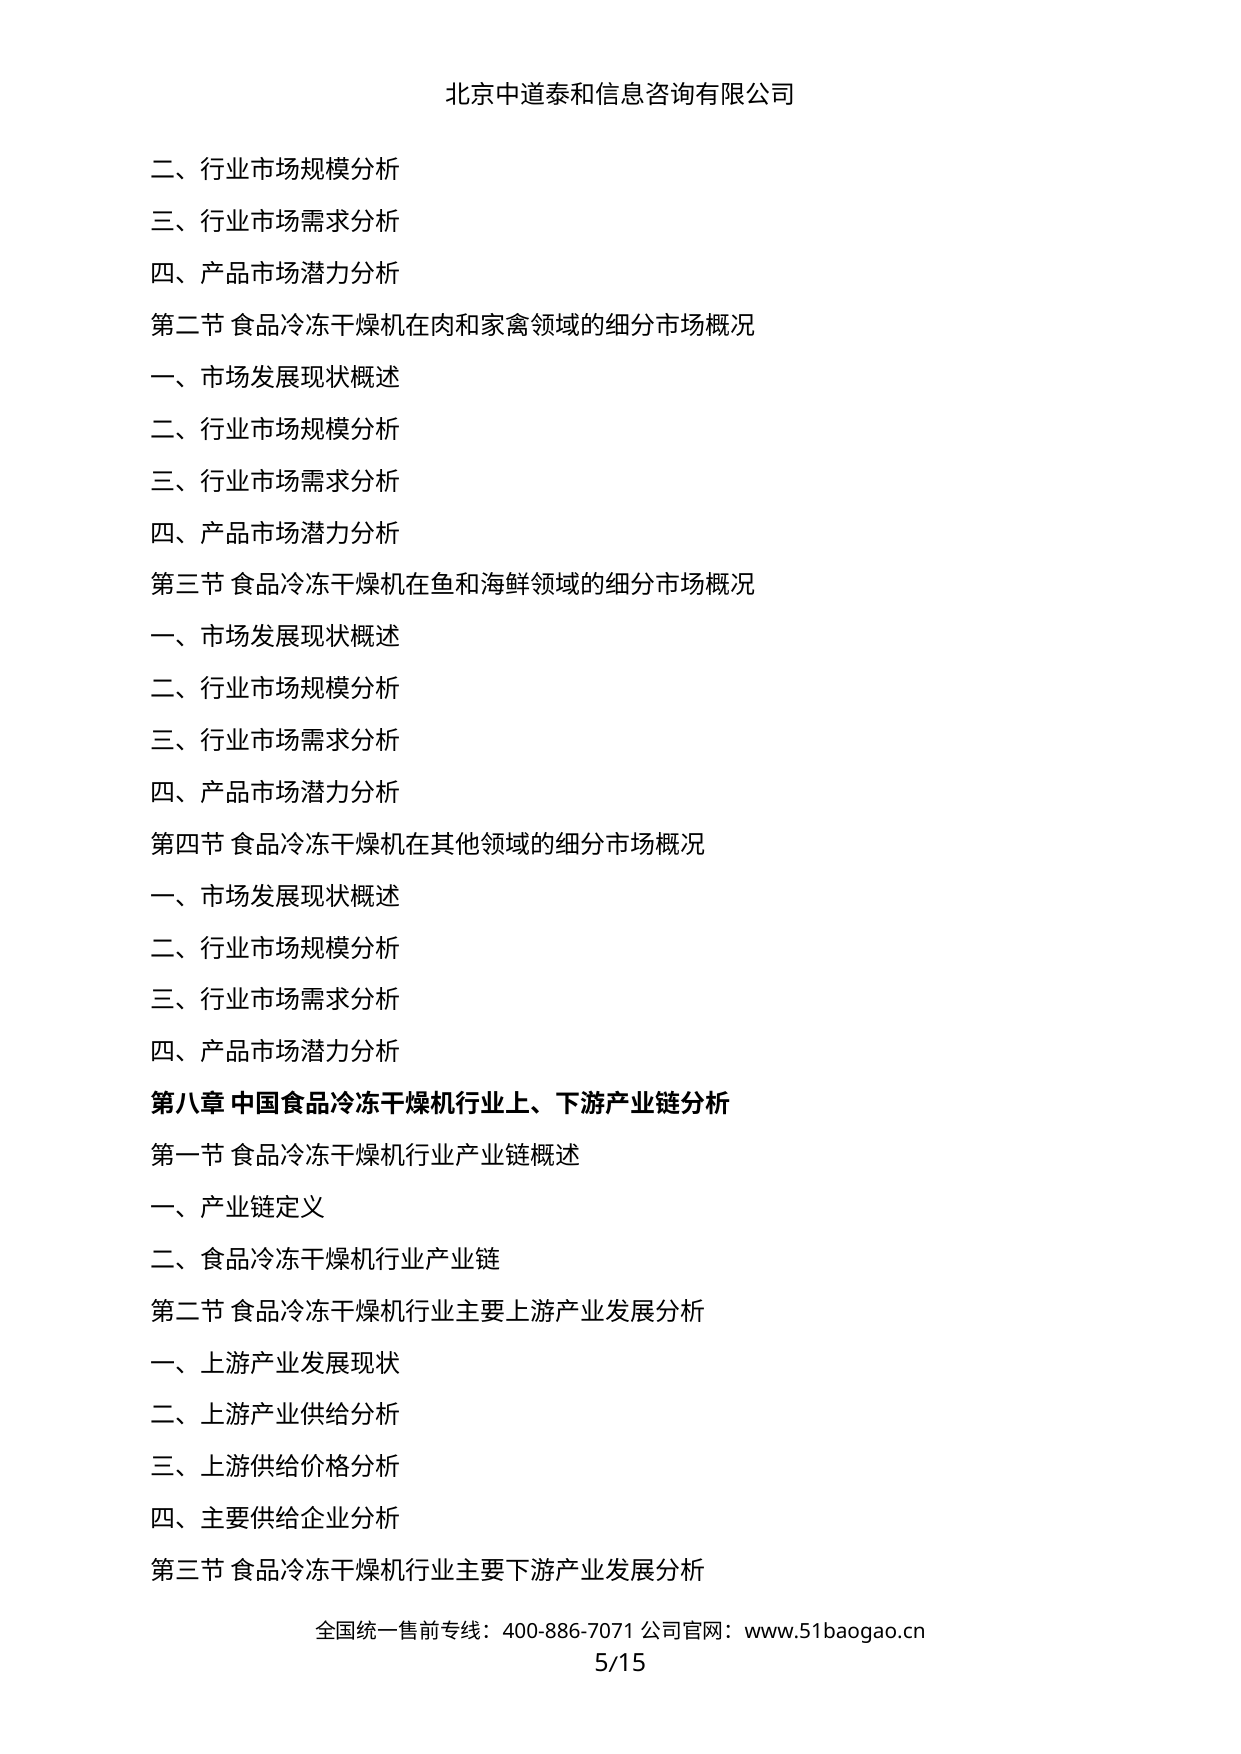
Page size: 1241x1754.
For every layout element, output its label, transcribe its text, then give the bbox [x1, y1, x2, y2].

text 第八章 中国食品冷冻干燥机行业上、下游产业链分析 [150, 1084, 1090, 1120]
text 二、行业市场规模分析 [150, 669, 1090, 705]
text 三、行业市场需求分析 [150, 980, 1090, 1016]
text 一、上游产业发展现状 [150, 1343, 1090, 1379]
text 四、产品市场潜力分析 [150, 513, 1090, 549]
text 二、行业市场规模分析 [150, 928, 1090, 964]
text 四、主要供给企业分析 [150, 1499, 1090, 1535]
text 四、产品市场潜力分析 [150, 254, 1090, 290]
text 四、产品市场潜力分析 [150, 1032, 1090, 1068]
text 一、市场发展现状概述 [150, 357, 1090, 394]
text 三、行业市场需求分析 [150, 461, 1090, 497]
text 四、产品市场潜力分析 [150, 772, 1090, 809]
text 一、市场发展现状概述 [150, 876, 1090, 912]
text 二、行业市场规模分析 [150, 150, 1090, 186]
text 第三节 食品冷冻干燥机行业主要下游产业发展分析 [150, 1551, 1090, 1587]
text 二、上游产业供给分析 [150, 1395, 1090, 1431]
text 第一节 食品冷冻干燥机行业产业链概述 [150, 1136, 1090, 1172]
text 三、行业市场需求分析 [150, 721, 1090, 757]
text 一、产业链定义 [150, 1187, 1090, 1224]
text 第二节 食品冷冻干燥机在肉和家禽领域的细分市场概况 [150, 306, 1090, 342]
text 三、上游供给价格分析 [150, 1447, 1090, 1483]
text 二、食品冷冻干燥机行业产业链 [150, 1239, 1090, 1276]
text 第四节 食品冷冻干燥机在其他领域的细分市场概况 [150, 824, 1090, 861]
text 二、行业市场规模分析 [150, 409, 1090, 446]
text 一、市场发展现状概述 [150, 617, 1090, 653]
text 第二节 食品冷冻干燥机行业主要上游产业发展分析 [150, 1291, 1090, 1327]
text 第三节 食品冷冻干燥机在鱼和海鲜领域的细分市场概况 [150, 565, 1090, 601]
text 三、行业市场需求分析 [150, 202, 1090, 238]
